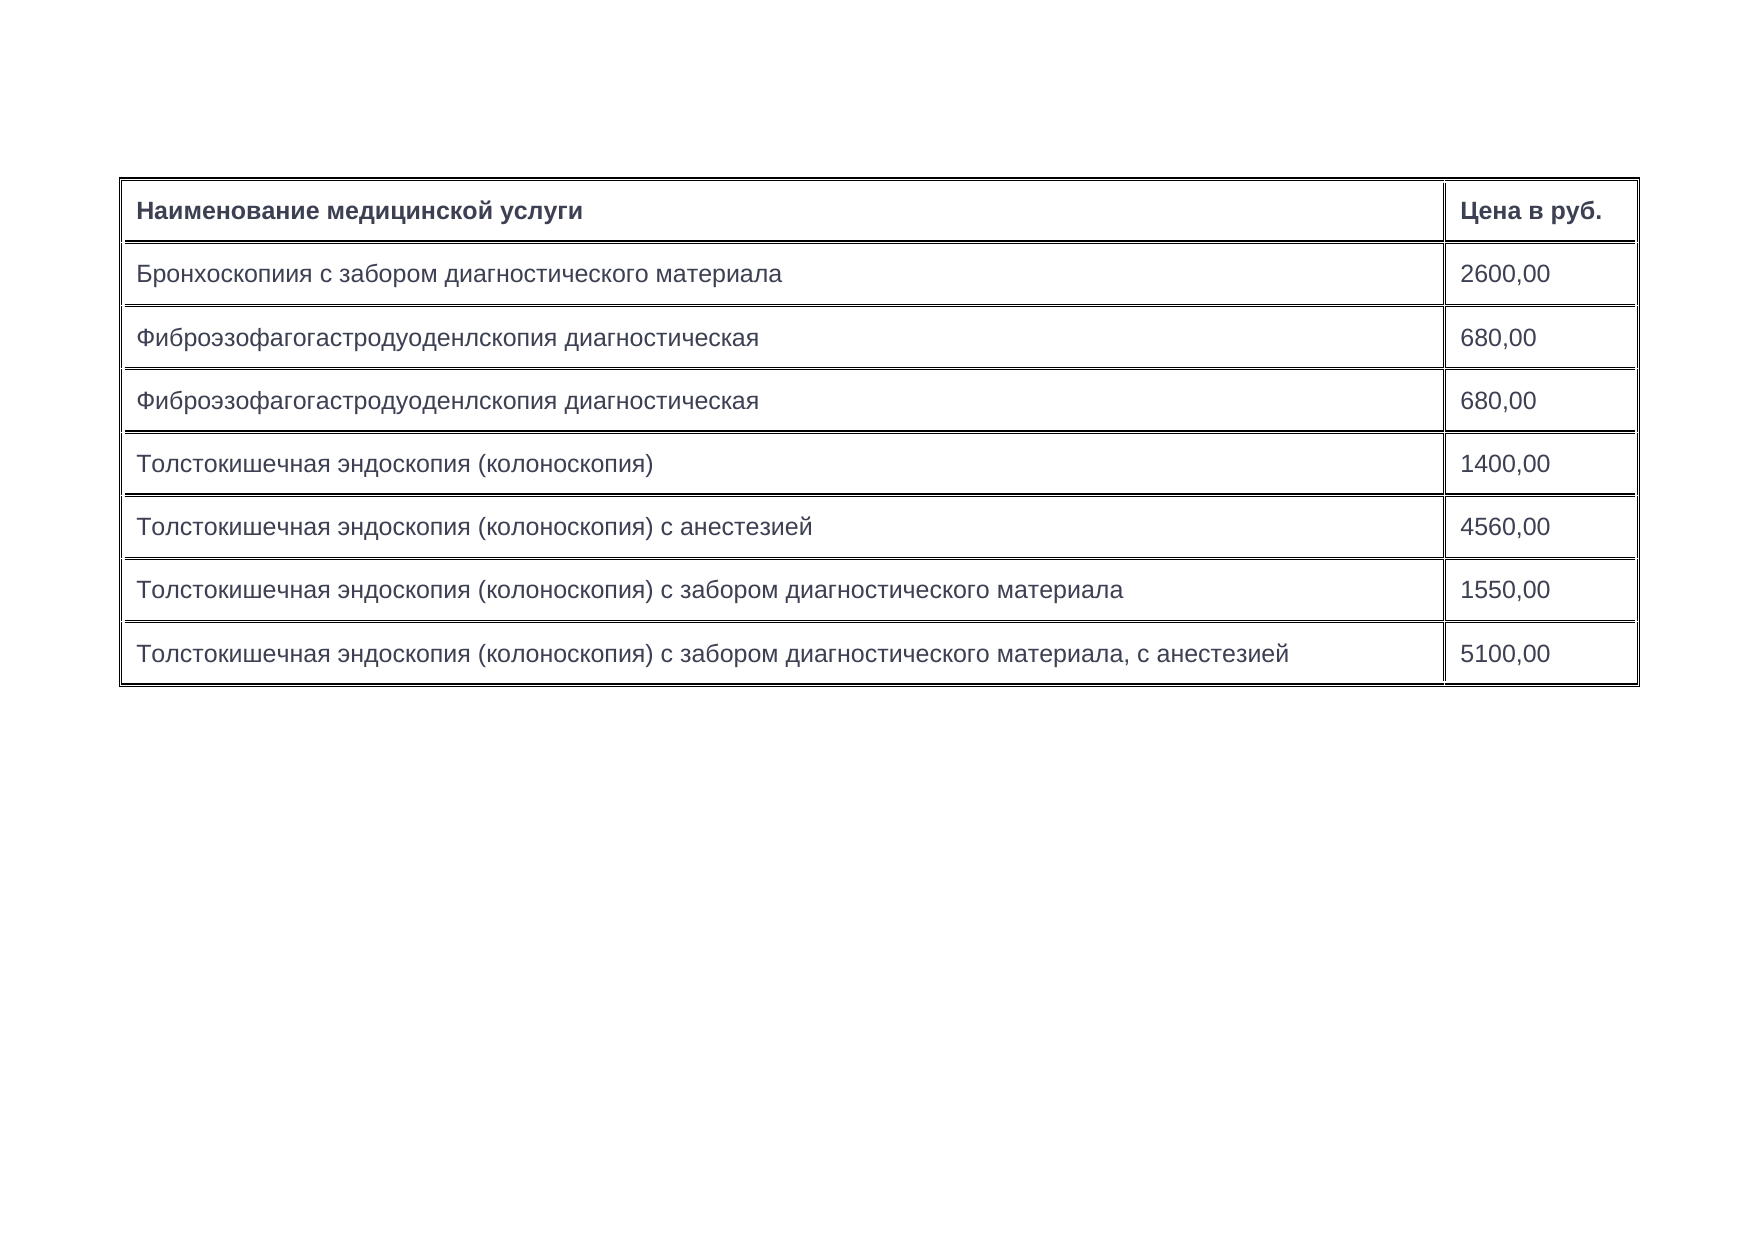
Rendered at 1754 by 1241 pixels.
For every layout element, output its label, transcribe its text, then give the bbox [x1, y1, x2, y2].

table_cell 4560,00 [1446, 493, 1637, 557]
table_cell 1550,00 [1445, 557, 1638, 620]
table_cell Толстокишечная эндоскопия (колоноскопия) с забором диагностического материала, с анестезией [120, 620, 1444, 683]
table_cell 2600,00 [1446, 240, 1637, 304]
table_header Цена в руб. [1445, 181, 1637, 240]
table_cell 680,00 [1445, 367, 1638, 430]
table_cell 680,00 [1445, 304, 1638, 367]
table_cell Фиброэзофагогастродуоденлскопия диагностическая [120, 367, 1444, 430]
table_cell Толстокишечная эндоскопия (колоноскопия) с забором диагностического материала [120, 557, 1444, 620]
table_cell Бронхоскопиия с забором диагностического материала [122, 240, 1443, 304]
table_cell 1400,00 [1446, 430, 1637, 493]
table_header Наименование медицинской услуги [122, 181, 1444, 240]
table_cell Фиброэзофагогастродуоденлскопия диагностическая [120, 304, 1444, 367]
table_cell Толстокишечная эндоскопия (колоноскопия) [122, 430, 1443, 493]
table_cell Толстокишечная эндоскопия (колоноскопия) с анестезией [122, 493, 1443, 557]
table_cell 5100,00 [1445, 620, 1638, 683]
